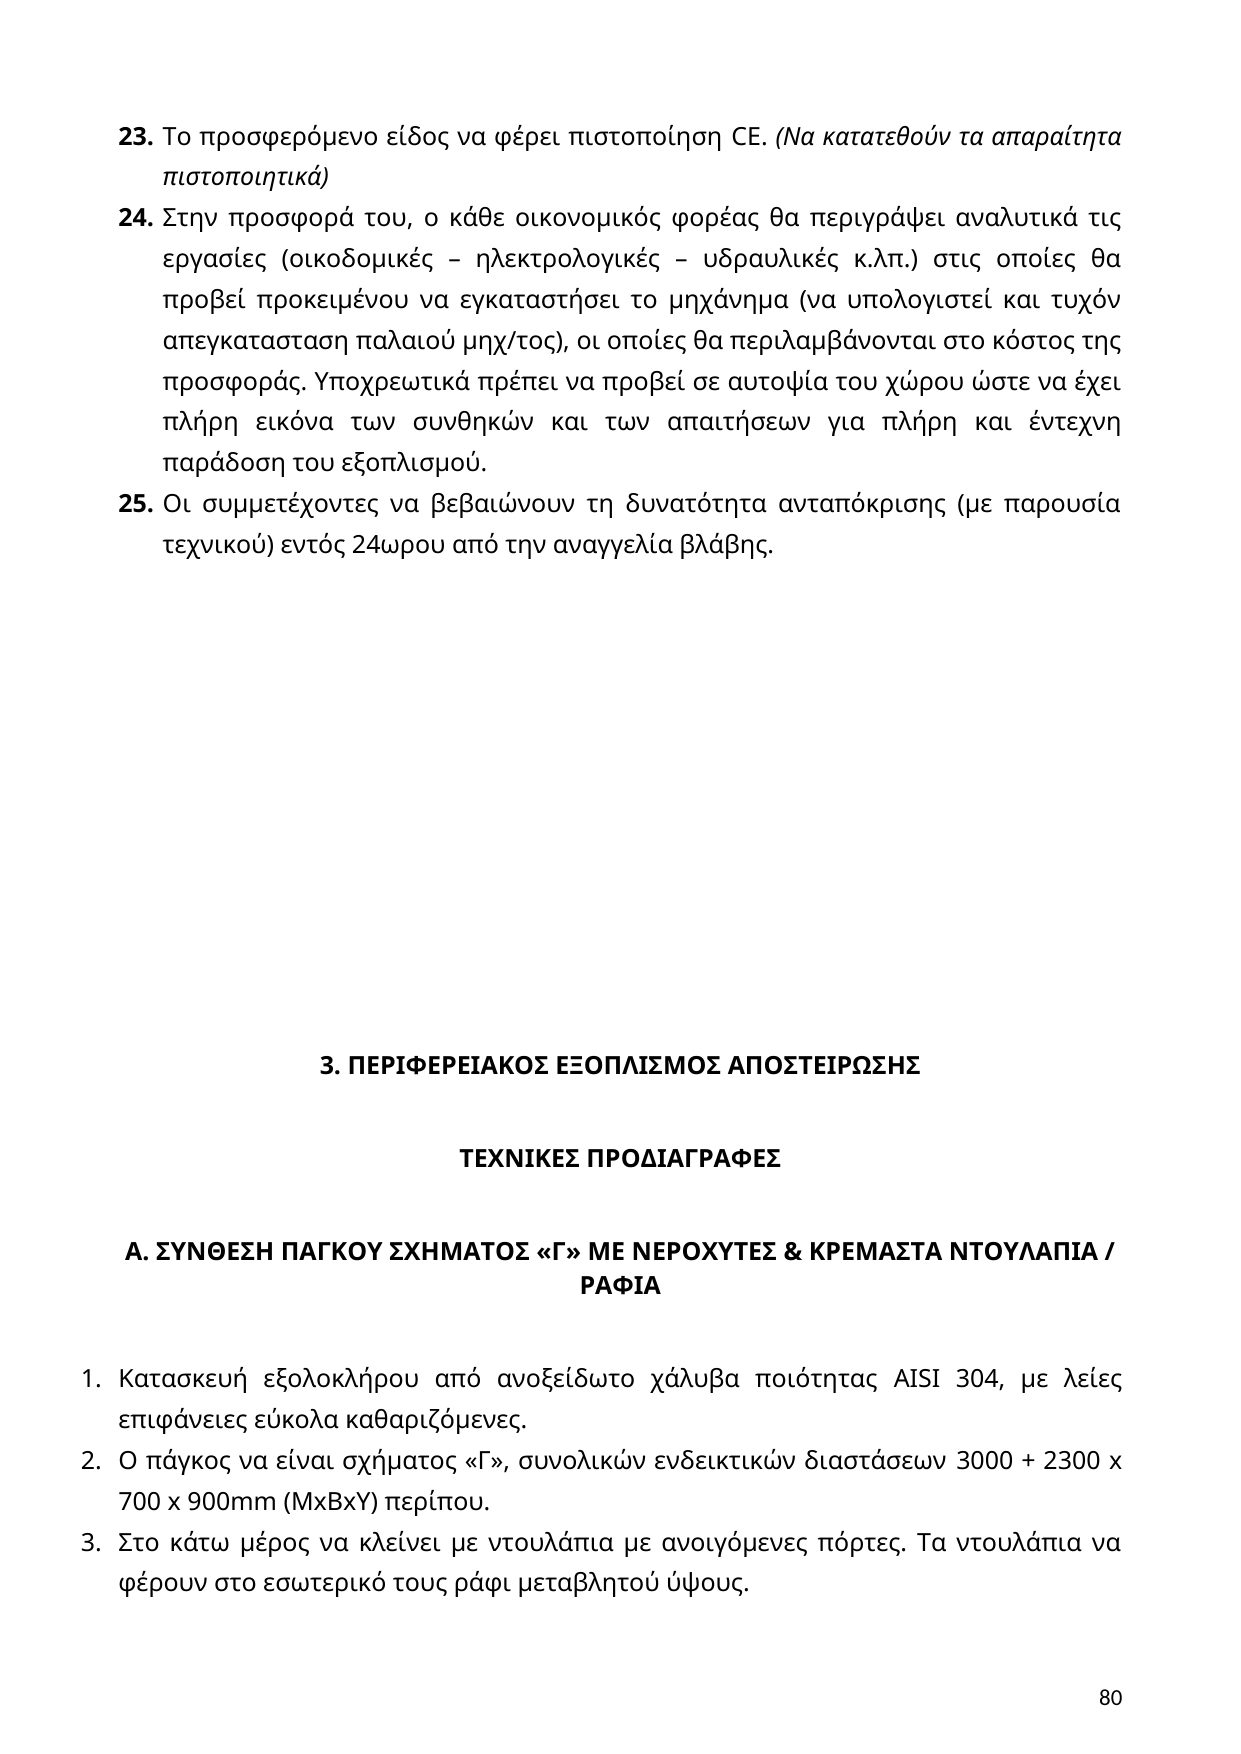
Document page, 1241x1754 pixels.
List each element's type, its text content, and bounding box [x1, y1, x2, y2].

text Α. ΣΥΝΘΕΣΗ ΠΑΓΚΟΥ ΣΧΗΜΑΤΟΣ «Γ» ΜΕ ΝΕΡΟΧΥΤΕΣ & ΚΡΕΜΑΣΤΑ ΝΤΟΥΛΑΠΙΑ / ΡΑΦΙΑ [118, 1234, 1122, 1302]
text 3. ΠΕΡΙΦΕΡΕΙΑΚΟΣ ΕΞΟΠΛΙΣΜΟΣ ΑΠΟΣΤΕΙΡΩΣΗΣ [118, 1047, 1122, 1082]
list Οι συμμετέχοντες να βεβαιώνουν τη δυνατότητα ανταπόκρισης (με παρουσία τεχνικού) εντός 24ωρου από την αναγγελία βλάβης. [118, 486, 1122, 561]
list Στην προσφορά του, ο κάθε οικονομικός φορέας θα περιγράψει αναλυτικά τις εργασίες (οικοδομικές – ηλεκτρολογικές – υδραυλικές κ.λπ.) στις οποίες θα προβεί προκειμένου να εγκαταστήσει το μηχάνημα (να υπολογιστεί και τυχόν απεγκατασταση παλαιού μηχ/τος), οι οποίες θα περιλαμβάνονται στο κόστος της προσφοράς. Υποχρεωτικά πρέπει να προβεί σε αυτοψία του χώρου ώστε να έχει πλήρη εικόνα των συνθηκών και των απαιτήσεων για πλήρη και έντεχνη παράδοση του εξοπλισμού. [118, 200, 1122, 479]
list Ο πάγκος να είναι σχήματος «Γ», συνολικών ενδεικτικών διαστάσεων 3000 + 2300 x 700 x 900mm (MxBxY) περίπου. [81, 1443, 1122, 1517]
list Το προσφερόμενο είδος να φέρει πιστοποίηση CE. (Να κατατεθούν τα απαραίτητα πιστοποιητικά) [118, 118, 1122, 193]
text ΤΕΧΝΙΚΕΣ ΠΡΟΔΙΑΓΡΑΦΕΣ [118, 1141, 1122, 1175]
list Κατασκευή εξολοκλήρου από ανοξείδωτο χάλυβα ποιότητας AISI 304, με λείες επιφάνειες εύκολα καθαριζόμενες. [81, 1361, 1122, 1436]
list Στο κάτω μέρος να κλείνει με ντουλάπια με ανοιγόμενες πόρτες. Τα ντουλάπια να φέρουν στο εσωτερικό τους ράφι μεταβλητού ύψους. [81, 1524, 1122, 1599]
